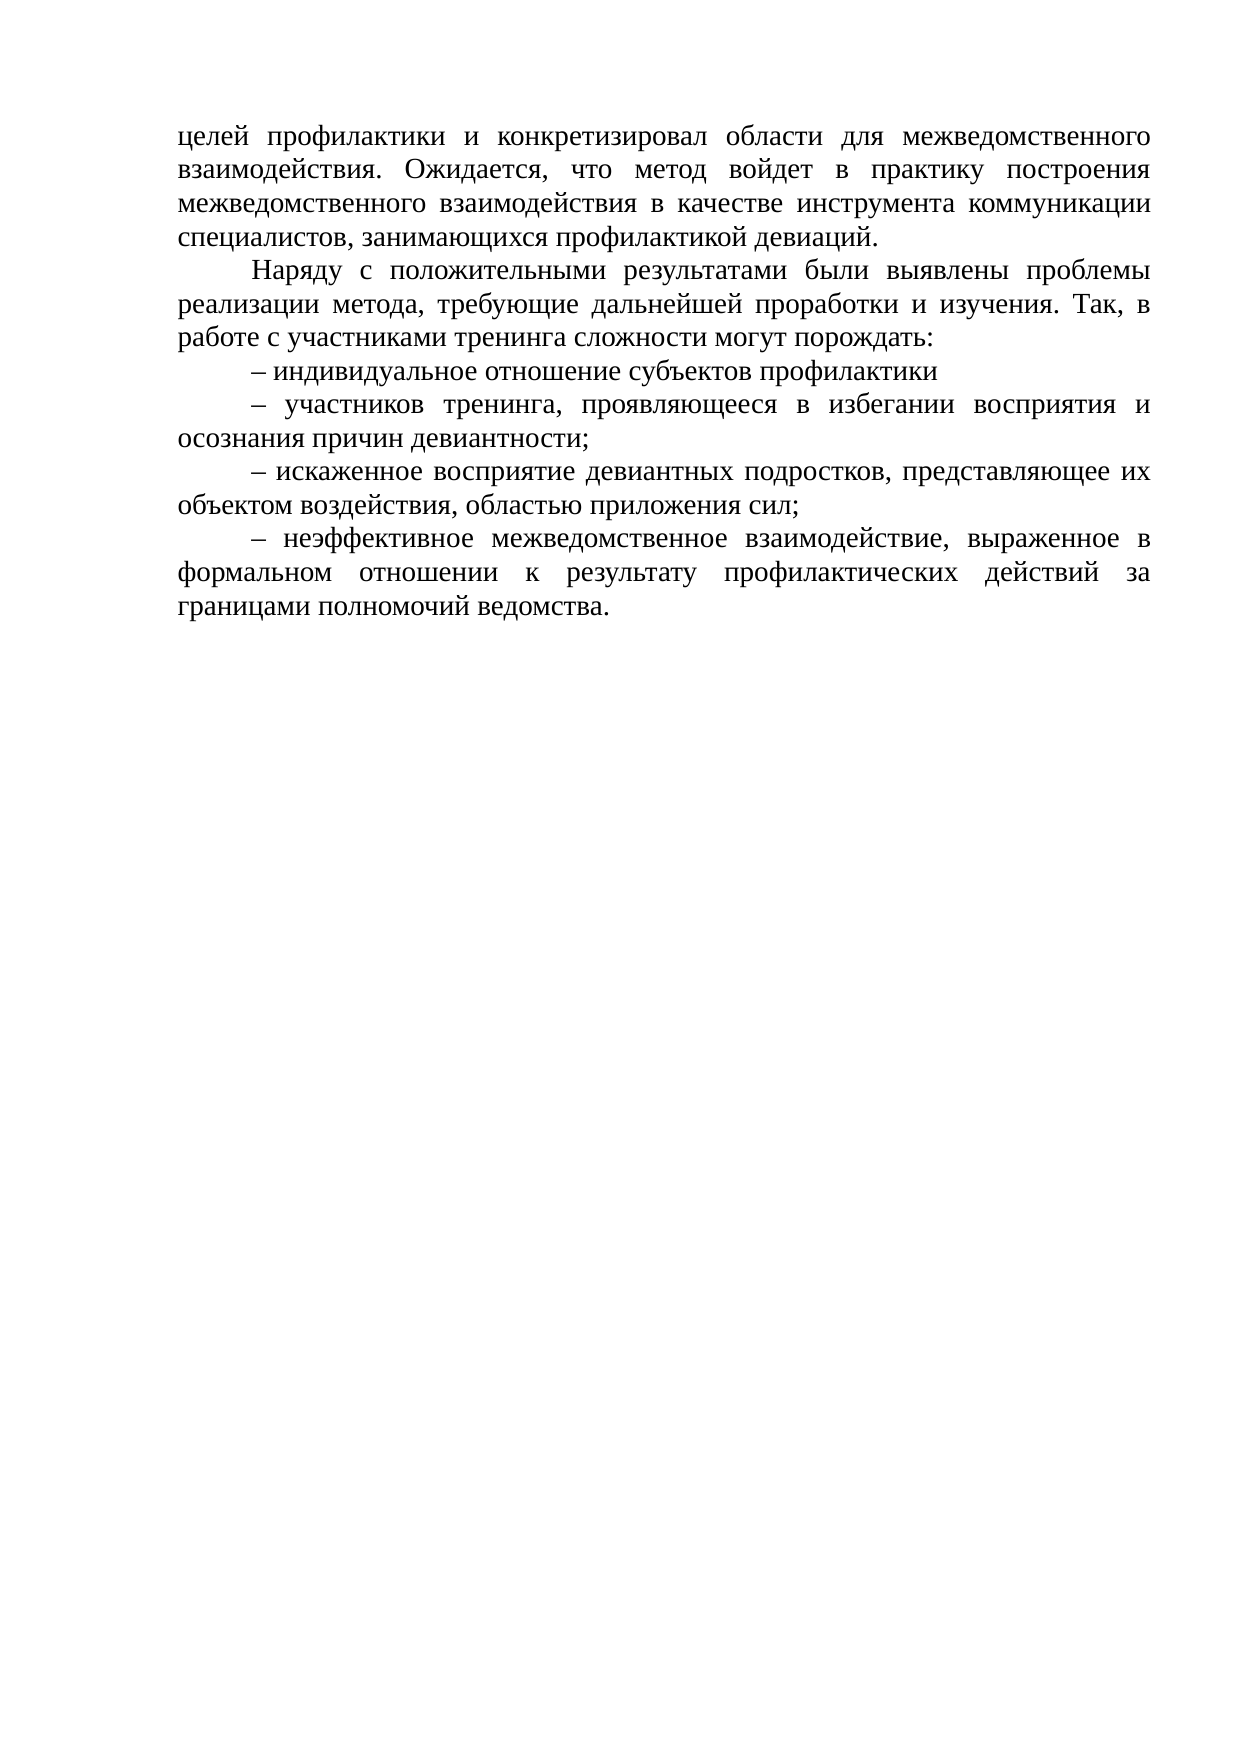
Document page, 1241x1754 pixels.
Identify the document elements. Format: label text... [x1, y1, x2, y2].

list – искаженное восприятие девиантных подростков, представляющее их объектом воздействия, областью приложения сил; [177, 453, 1152, 521]
list – участников тренинга, проявляющееся в избегании восприятия и осознания причин девиантности; [177, 386, 1152, 453]
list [177, 118, 1152, 252]
list – индивидуальное отношение субъектов профилактики [177, 353, 1152, 386]
list – неэффективное межведомственное взаимодействие, выраженное в формальном отношении к результату профилактических действий за границами полномочий ведомства. [177, 521, 1152, 621]
list Наряду с положительными результатами были выявлены проблемы реализации метода, требующие дальнейшей проработки и изучения. Так, в работе с участниками тренинга сложности могут порождать: [177, 252, 1152, 353]
